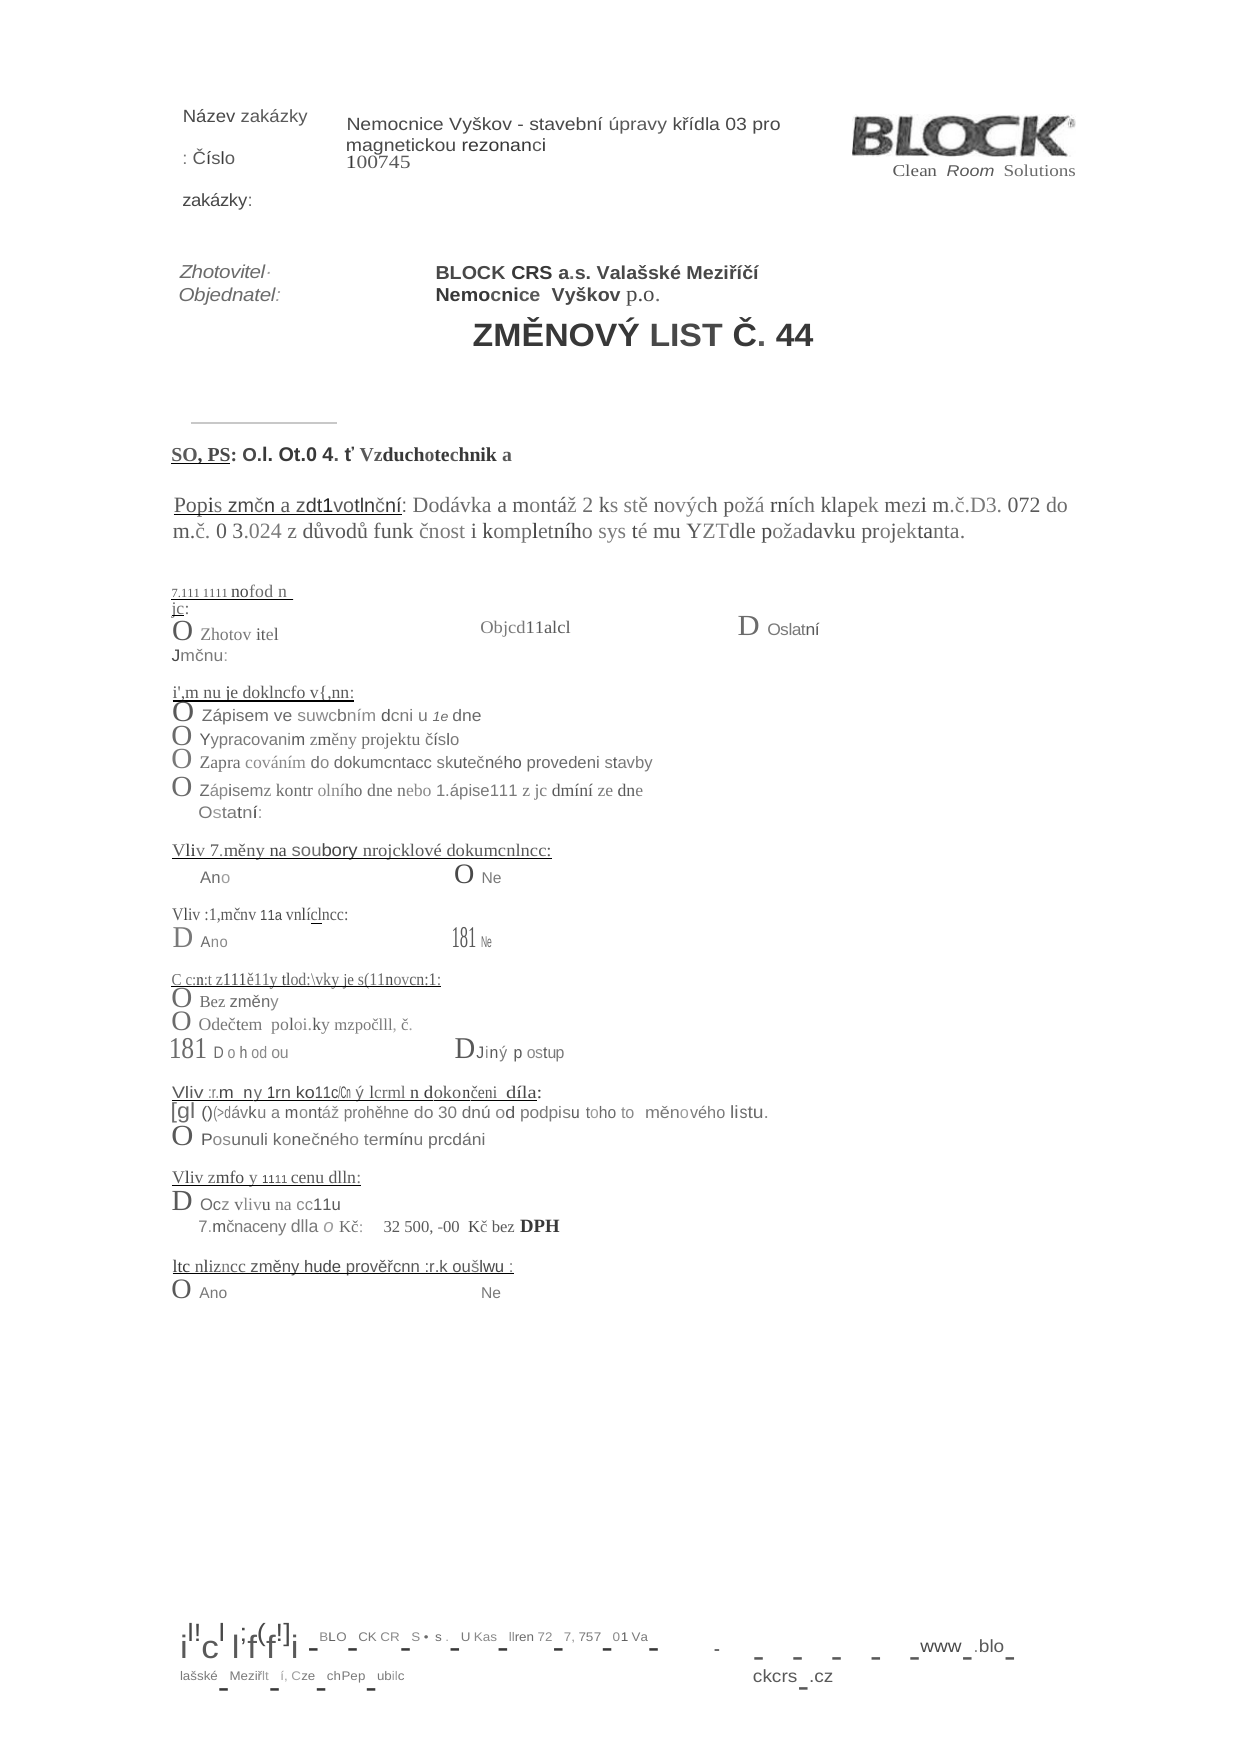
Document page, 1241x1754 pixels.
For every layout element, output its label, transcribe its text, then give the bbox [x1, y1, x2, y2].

text Zhotovitel· Objednatel: [178, 261, 282, 305]
text 7.111 1111 nofod n jc: [171, 585, 307, 617]
text Popis zmčn a zdt1votlnční: Dodávka a montáž 2 ks stě nových požá rních klapek mezi m.č.D3. 072 do m.č. 0 3.024 z důvodů funk čnost i kompletního sys té mu YZTdle požadavku projektanta. [173, 492, 1088, 543]
text BLOCK CRS a.s. Valašské Meziříčí Nemocnice Vyškov p.o. [435, 262, 861, 306]
picture [852, 114, 1076, 156]
text O Zhotov itel [172, 617, 307, 647]
text O Ano Ne [171, 1276, 1088, 1305]
text Vliv :r.m ny 1rn ko11c/Cn ý lcrml n dokončeni díla: [172, 1083, 1088, 1102]
text D Ano 181 Ne [172, 923, 1088, 954]
text Vliv 7.měny na soubory nrojcklové dokumcnlncc: [172, 843, 1088, 860]
text 7.mčnaceny dlla o Kč: 32 500, -00 Kč bez DPH [198, 1216, 1088, 1237]
text D Ocz vlivu na cc11u [171, 1187, 1088, 1216]
text O Zápisemz kontr olního dne nebo 1.ápise111 z jc dmíní ze dne [171, 773, 1088, 802]
text Nemocnice Vyškov - stavební úpravy křídla 03 pro magnetickou rezonanci [346, 114, 889, 155]
text i',m nu je doklncfo v{,nn: [172, 685, 1088, 702]
text ZMĚNOVÝ LIST Č. 44 [472, 316, 1088, 353]
text O Yypracovanim změny projektu číslo [171, 727, 1088, 749]
text 100745 Clean Room Solutions [346, 156, 1088, 181]
text ltc nlizncc změny hude prověřcnn :r.k oušlwu : [172, 1258, 1088, 1276]
text Ostatní: [198, 803, 1088, 822]
text O Bez změny [171, 988, 1088, 1013]
text Objcd11alcl D Oslatní [480, 608, 1088, 641]
list - - - - -www-.blo-ckcrs-.cz [714, 1629, 1088, 1689]
text Ano O Ne [200, 860, 1088, 889]
text Název zakázky : Číslo zakázky: [182, 106, 314, 210]
text O Odečtem poloi.ky mzpočlll, č. [171, 1013, 1088, 1035]
text il!cl l;f(f!]i -BLO-CK CR-S • s .-U Kas-llren 72-7, 757-01 Va-lašské-Meziřlt-í, Cze-chPep-ubilc [180, 1609, 702, 1689]
text C c:n:t z111ě11y tlod:\vky je s(11novcn:1: [171, 972, 1088, 988]
text [gl ()(>dávku a montáž prohěhne do 30 dnú od podpisu toho to měnového listu. [174, 1102, 1088, 1122]
text O Zapra cováním do dokumcntacc skutečného provedeni stavby [171, 749, 1088, 773]
text SO, PS: O.l. Ot.0 4. ť Vzduchotechnik a [171, 443, 1088, 466]
text Vliv zmfo y 1111 cenu dlln: [172, 1171, 1088, 1187]
text Vliv :1,mčnv 11a vnlíclncc: [172, 907, 1088, 923]
text O Zápisem ve suwcbním dcni u 1e dne [172, 702, 1088, 727]
text 181 D o h od ou DJiný p ostup [168, 1035, 1088, 1064]
text O Posunuli konečného termínu prcdáni [171, 1122, 1088, 1151]
text Jmčnu: [171, 647, 307, 665]
